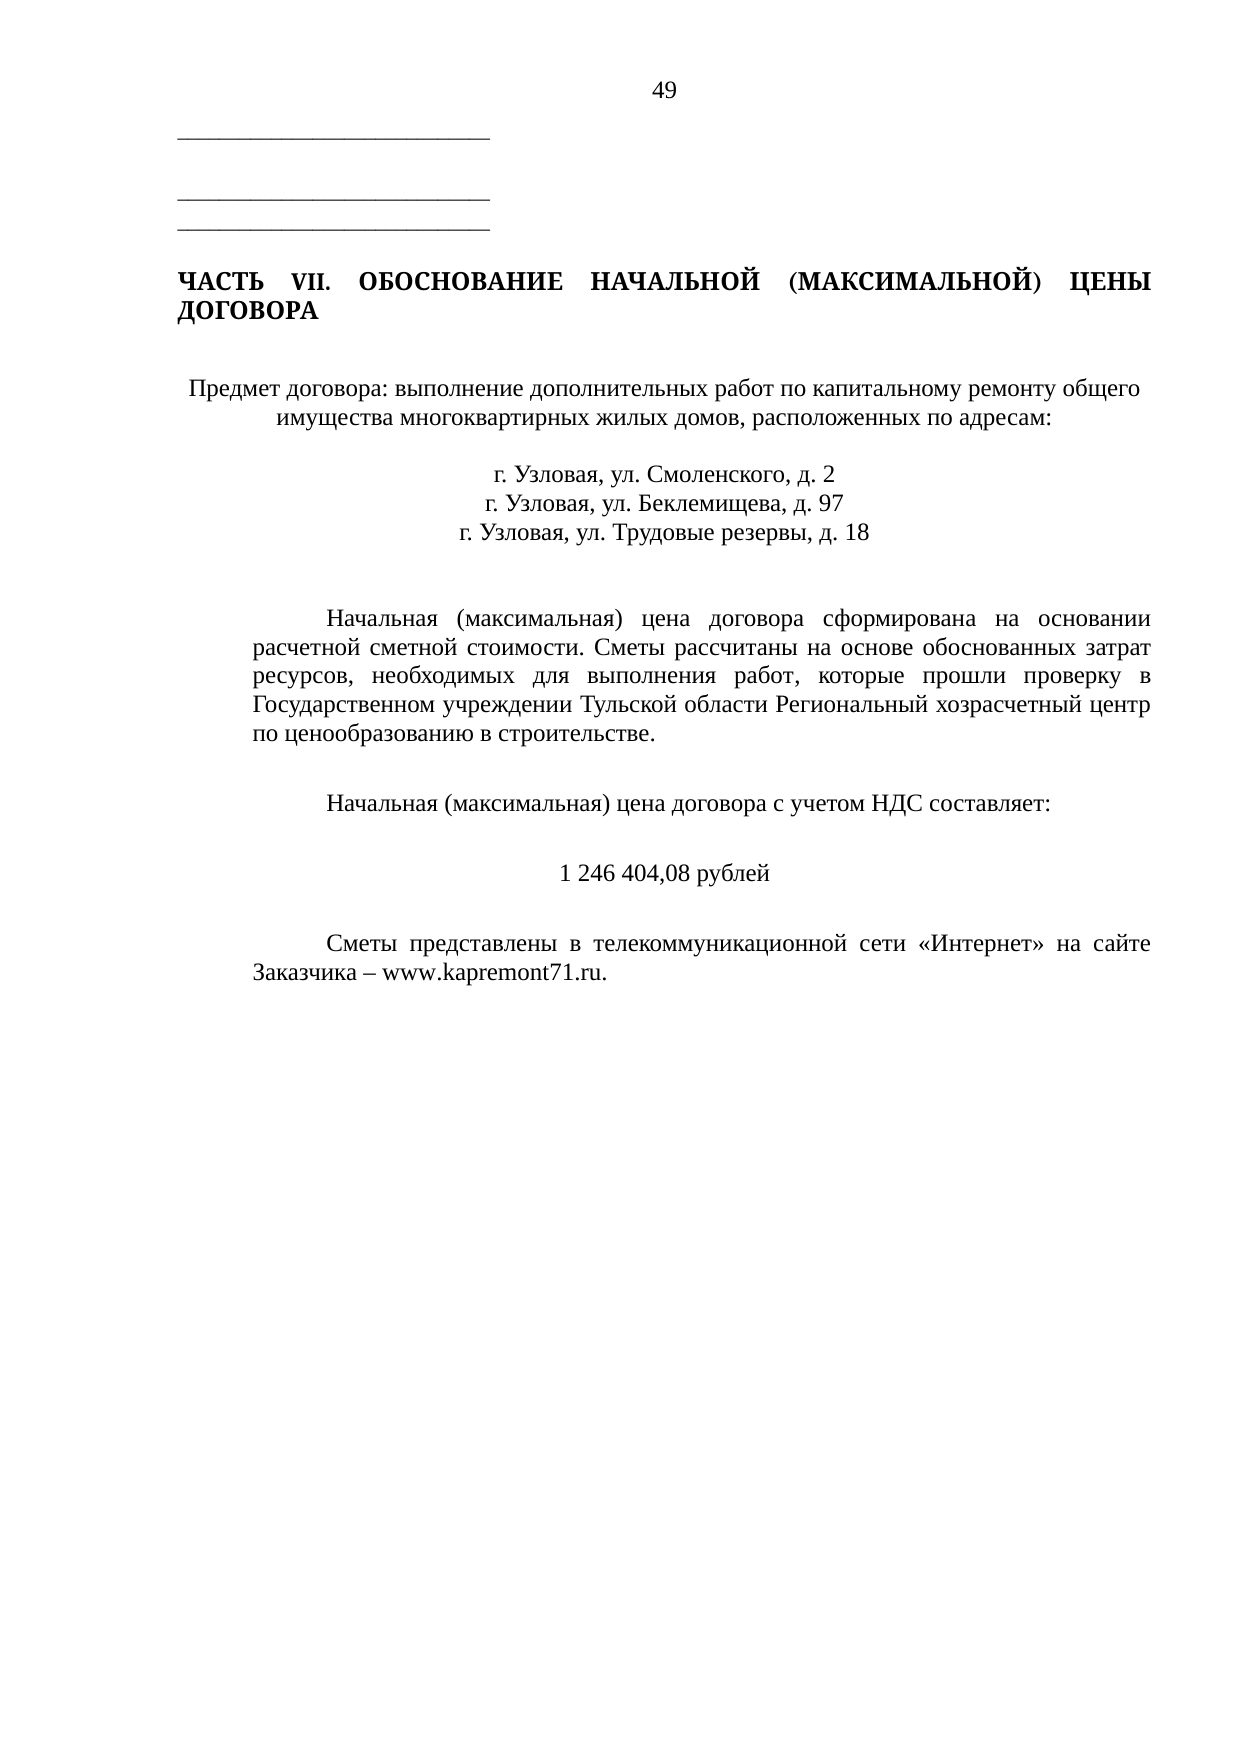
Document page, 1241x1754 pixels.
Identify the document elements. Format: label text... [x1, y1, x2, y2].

text Предмет договора: выполнение дополнительных работ по капитальному ремонту общего имущества многоквартирных жилых домов, расположенных по адресам: [177, 373, 1152, 431]
subtitle ЧАСТЬ VII. ОБОСНОВАНИЕ НАЧАЛЬНОЙ (МАКСИМАЛЬНОЙ) ЦЕНЫ ДОГОВОРА [177, 268, 1152, 326]
text г. Узловая, ул. Трудовые резервы, д. 18 [177, 517, 1152, 546]
text 1 246 404,08 рублей [177, 858, 1152, 887]
text Начальная (максимальная) цена договора с учетом НДС составляет: [252, 788, 1152, 817]
list ______________________________ [177, 209, 1152, 233]
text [177, 118, 1152, 142]
text Сметы представлены в телекоммуникационной сети «Интернет» на сайте Заказчика – www.kapremont71.ru. [252, 928, 1152, 986]
text Начальная (максимальная) цена договора сформирована на основании расчетной сметной стоимости. Сметы рассчитаны на основе обоснованных затрат ресурсов, необходимых для выполнения работ, которые прошли проверку в Государственном учреждении Тульской области Региональный хозрасчетный центр по ценообразованию в строительстве. [252, 603, 1152, 747]
text г. Узловая, ул. Беклемищева, д. 97 [177, 488, 1152, 517]
text г. Узловая, ул. Смоленского, д. 2 [177, 459, 1152, 488]
text ______________________________ [177, 179, 1152, 203]
